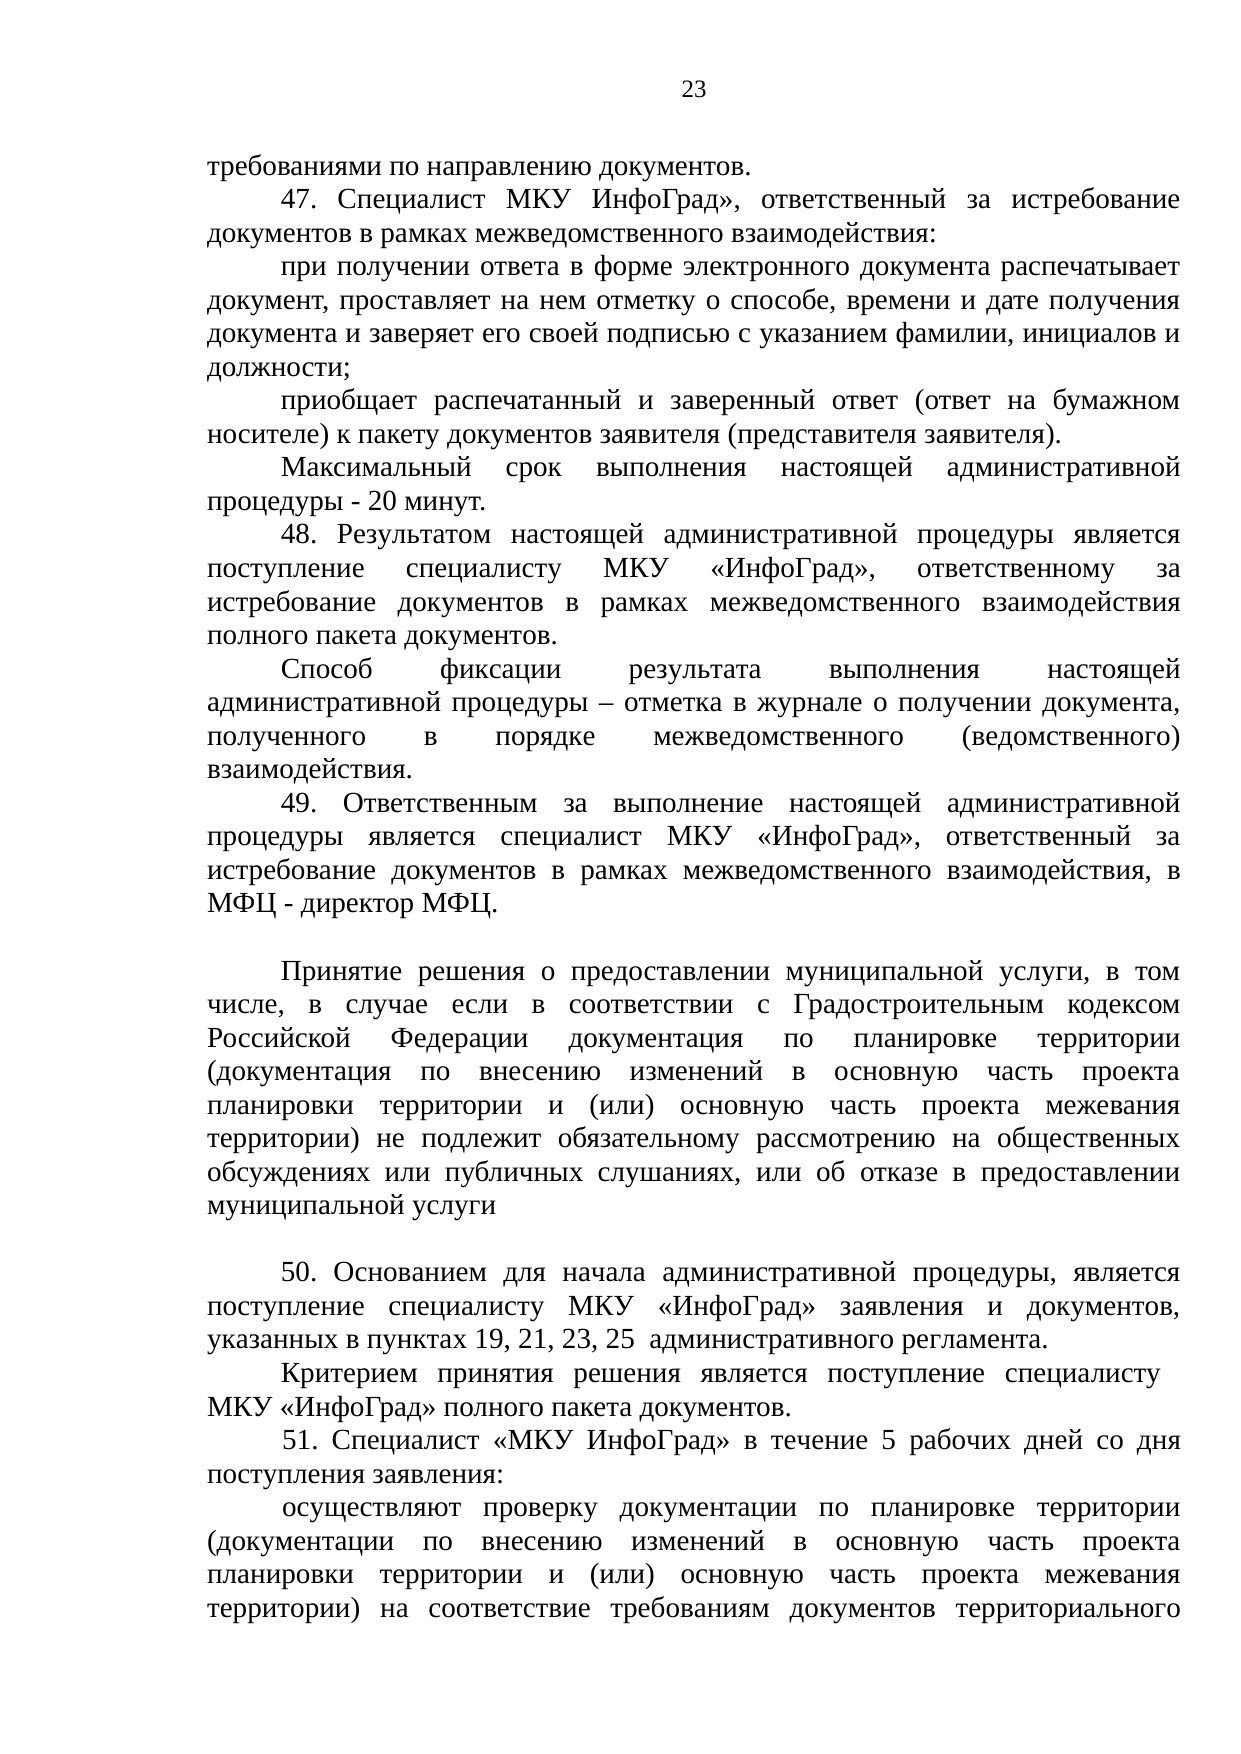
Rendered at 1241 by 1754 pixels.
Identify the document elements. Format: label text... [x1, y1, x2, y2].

text 51. Специалист «МКУ ИнфоГрад» в течение 5 рабочих дней со дня поступления заявления: [207, 1422, 1181, 1489]
text приобщает распечатанный и заверенный ответ (ответ на бумажном носителе) к пакету документов заявителя (представителя заявителя). [207, 382, 1181, 449]
text Критерием принятия решения является поступление специалисту МКУ «ИнфоГрад» полного пакета документов. [207, 1355, 1181, 1422]
text при получении ответа в форме электронного документа распечатывает документ, проставляет на нем отметку о способе, времени и дате получения документа и заверяет его своей подписью с указанием фамилии, инициалов и должности; [207, 248, 1181, 382]
text 50. Основанием для начала административной процедуры, является поступление специалисту МКУ «ИнфоГрад» заявления и документов, указанных в пунктах 19, 21, 23, 25 административного регламента. [207, 1254, 1181, 1355]
text Максимальный срок выполнения настоящей административной процедуры - 20 минут. [207, 449, 1181, 517]
text 49. Ответственным за выполнение настоящей административной процедуры является специалист МКУ «ИнфоГрад», ответственный за истребование документов в рамках межведомственного взаимодействия, в МФЦ - директор МФЦ. [207, 785, 1181, 919]
text Принятие решения о предоставлении муниципальной услуги, в том числе, в случае если в соответствии с Градостроительным кодексом Российской Федерации документация по планировке территории (документация по внесению изменений в основную часть проекта планировки территории и (или) основную часть проекта межевания территории) не подлежит обязательному рассмотрению на общественных обсуждениях или публичных слушаниях, или об отказе в предоставлении муниципальной услуги [207, 953, 1181, 1221]
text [207, 1489, 1181, 1623]
text Способ фиксации результата выполнения настоящей административной процедуры – отметка в журнале о получении документа, полученного в порядке межведомственного (ведомственного) взаимодействия. [207, 651, 1181, 785]
text 48. Результатом настоящей административной процедуры является поступление специалисту МКУ «ИнфоГрад», ответственному за истребование документов в рамках межведомственного взаимодействия полного пакета документов. [207, 517, 1181, 651]
text 47. Специалист МКУ ИнфоГрад», ответственный за истребование документов в рамках межведомственного взаимодействия: [207, 181, 1181, 248]
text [207, 148, 1181, 181]
